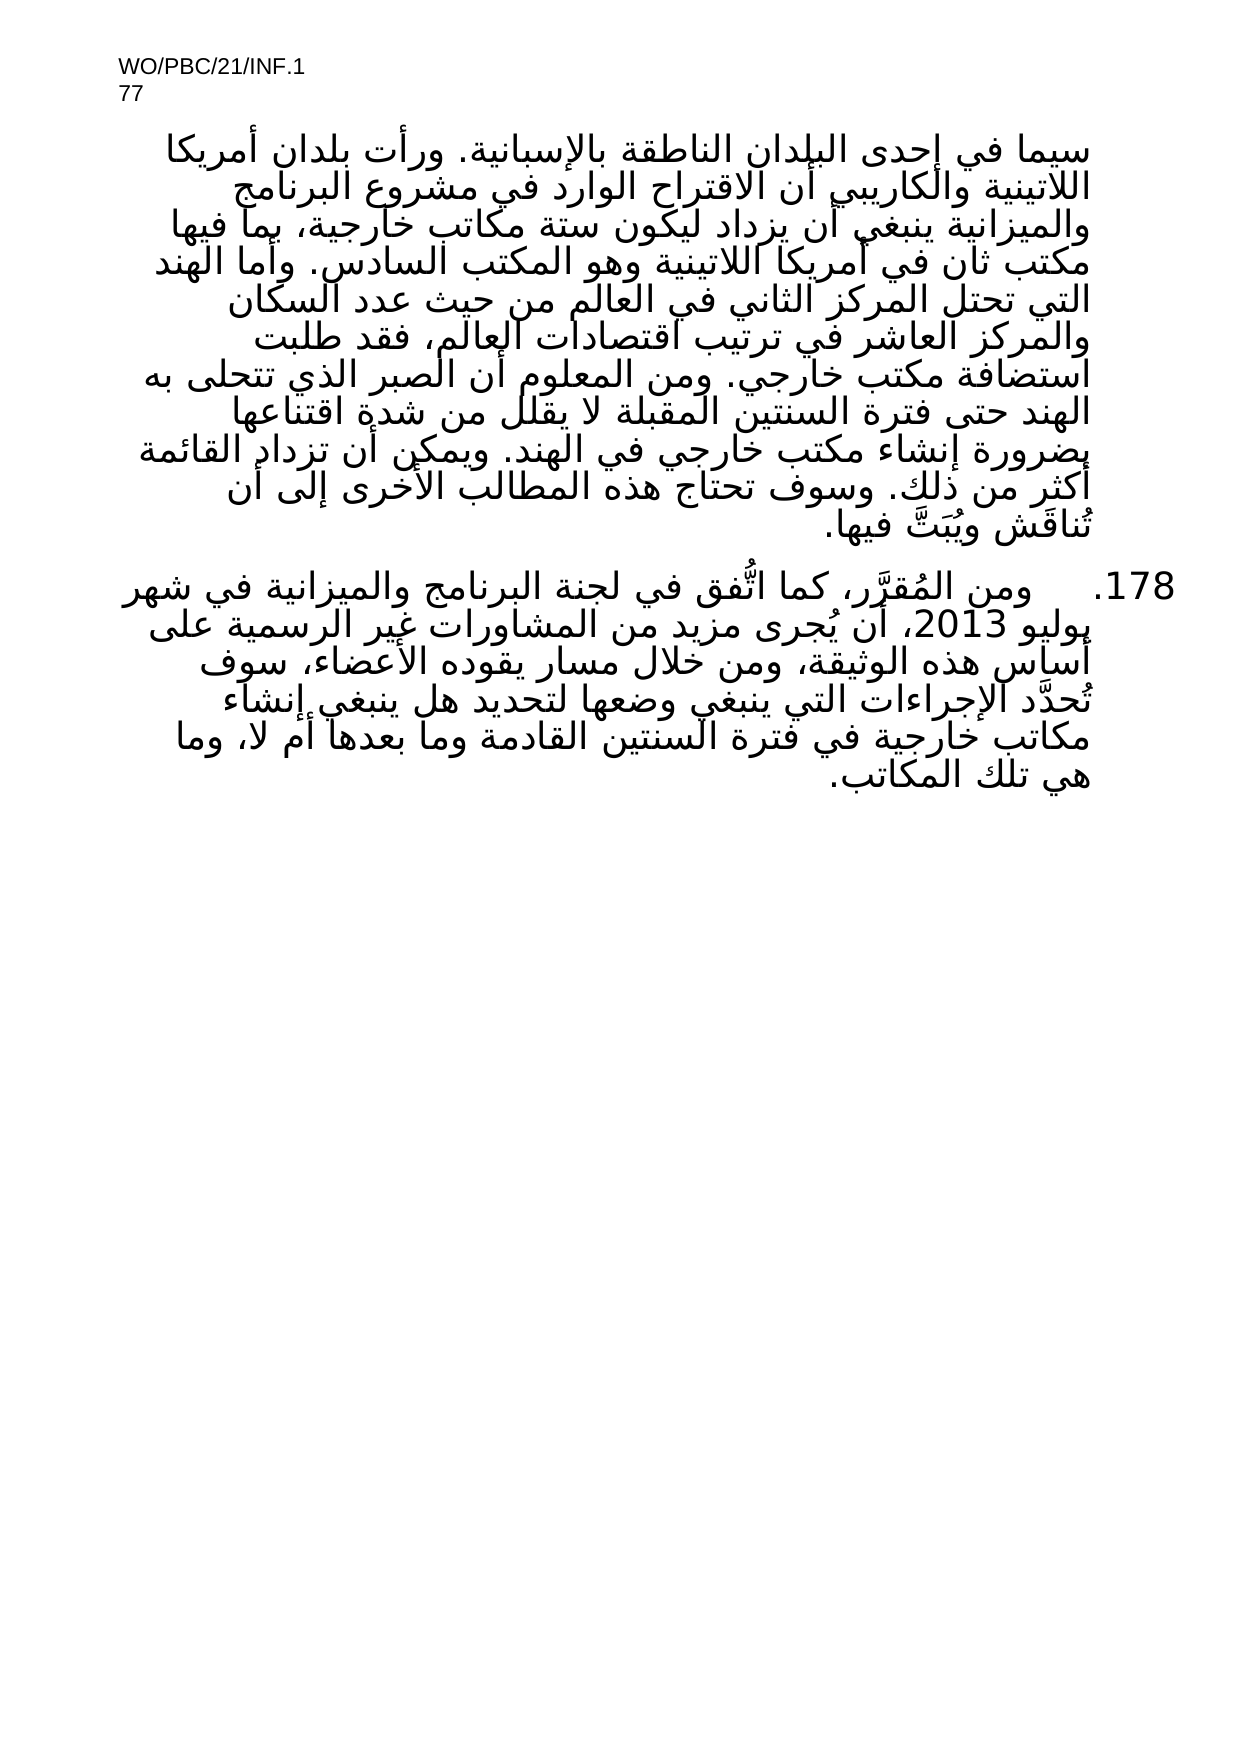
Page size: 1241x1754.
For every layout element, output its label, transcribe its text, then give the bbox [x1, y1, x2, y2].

list ومن المُقرَّر، كما اتُّفق في لجنة البرنامج والميزانية في شهر يوليو 2013، أن يُجرى مزيد من المشاورات غير الرسمية على أساس هذه الوثيقة، ومن خلال مسار يقوده الأعضاء، سوف تُحدَّد الإجراءات التي ينبغي وضعها لتحديد هل ينبغي إنشاء مكاتب خارجية في فترة السنتين القادمة وما بعدها أم لا، وما هي تلك المكاتب. [118, 570, 1092, 795]
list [118, 132, 1092, 545]
